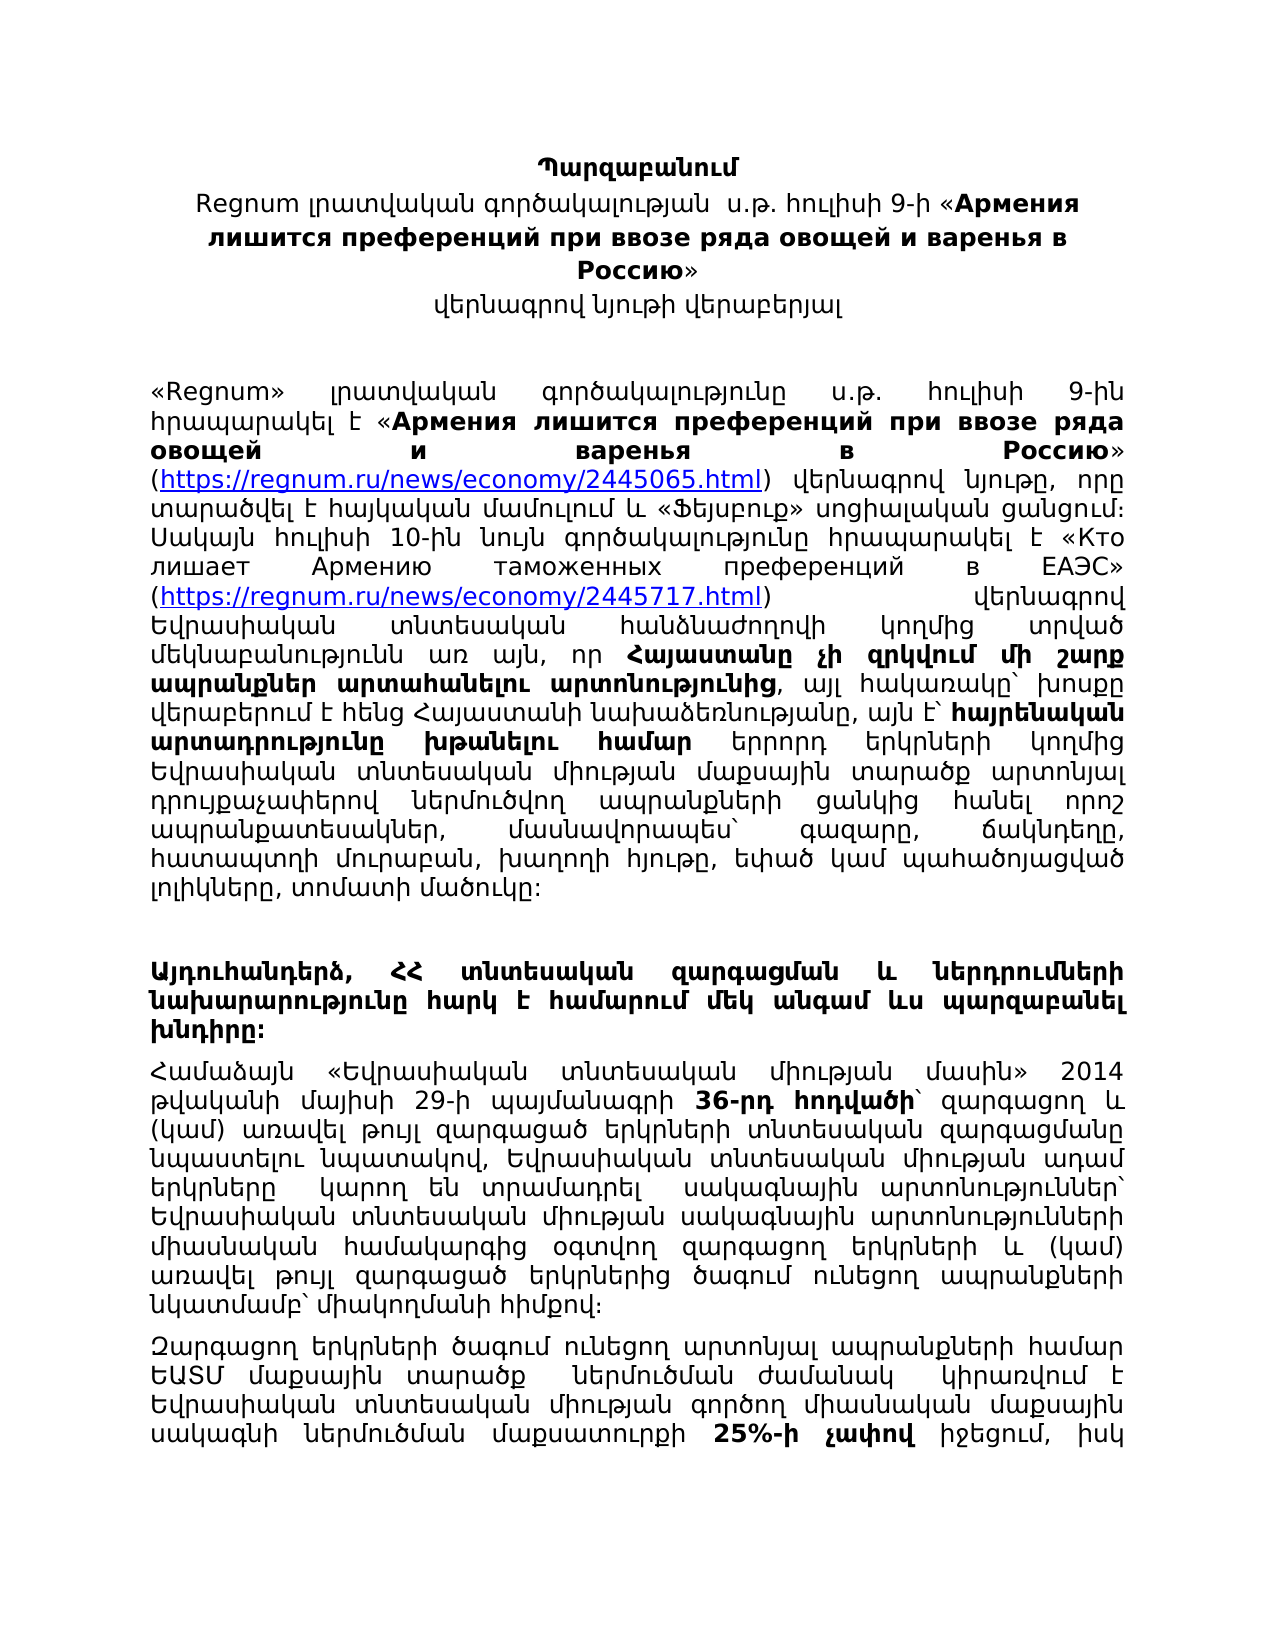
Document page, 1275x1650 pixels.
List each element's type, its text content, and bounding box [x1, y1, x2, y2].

text Regnum լրատվական գործակալության ս․թ․ հուլիսի 9-ի «Армения лишится преференций при ввозе ряда овощей и варенья в Россию» [150, 189, 1125, 285]
text Այդուհանդերձ, ՀՀ տնտեսական զարգացման և ներդրումների նախարարությունը հարկ է համարում մեկ անգամ ևս պարզաբանել խնդիրը։ [150, 957, 1125, 1044]
text «Regnum» լրատվական գործակալությունը ս․թ․ հուլիսի 9-ին հրապարակել է «Армения лишится преференций при ввозе ряда овощей и варенья в Россию» (https://regnum.ru/news/economy/2445065.html) վերնագրով նյութը, որը տարածվել է հայկական մամուլում և «Ֆեյսբուք» սոցիալական ցանցում։ Սակայն հուլիսի 10-ին նույն գործակալությունը հրապարակել է «Кто лишает Армению таможенных преференций в ЕАЭС» (https://regnum.ru/news/economy/2445717.html) վերնագրով Եվրասիական տնտեսական հանձնաժողովի կողմից տրված մեկնաբանությունն առ այն, որ Հայաստանը չի զրկվում մի շարք ապրանքներ արտահանելու արտոնությունից, այլ հակառակը՝ խոսքը վերաբերում է հենց Հայաստանի նախաձեռնությանը, այն է՝ հայրենական արտադրությունը խթանելու համար երրորդ երկրների կողմից Եվրասիական տնտեսական միության մաքսային տարածք արտոնյալ դրույքաչափերով ներմուծվող ապրանքների ցանկից հանել որոշ ապրանքատեսակներ, մասնավորապես՝ գազարը, ճակնդեղը, հատապտղի մուրաբան, խաղողի հյութը, եփած կամ պահածոյացված լոլիկները, տոմատի մածուկը: [150, 377, 1125, 902]
text վերնագրով նյութի վերաբերյալ [150, 290, 1125, 319]
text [150, 1332, 1125, 1448]
text Պարզաբանում [150, 150, 1125, 184]
text Համաձայն «Եվրասիական տնտեսական միության մասին» 2014 թվականի մայիսի 29-ի պայմանագրի 36-րդ հոդվածի՝ զարգացող և (կամ) առավել թույլ զարգացած երկրների տնտեսական զարգացմանը նպաստելու նպատակով, Եվրասիական տնտեսական միության ադամ երկրները կարող են տրամադրել սակագնային արտոնություններ՝ Եվրասիական տնտեսական միության սակագնային արտոնությունների միասնական համակարգից օգտվող զարգացող երկրների և (կամ) առավել թույլ զարգացած երկրներից ծագում ունեցող ապրանքների նկատմամբ՝ միակողմանի հիմքով։ [150, 1057, 1125, 1319]
